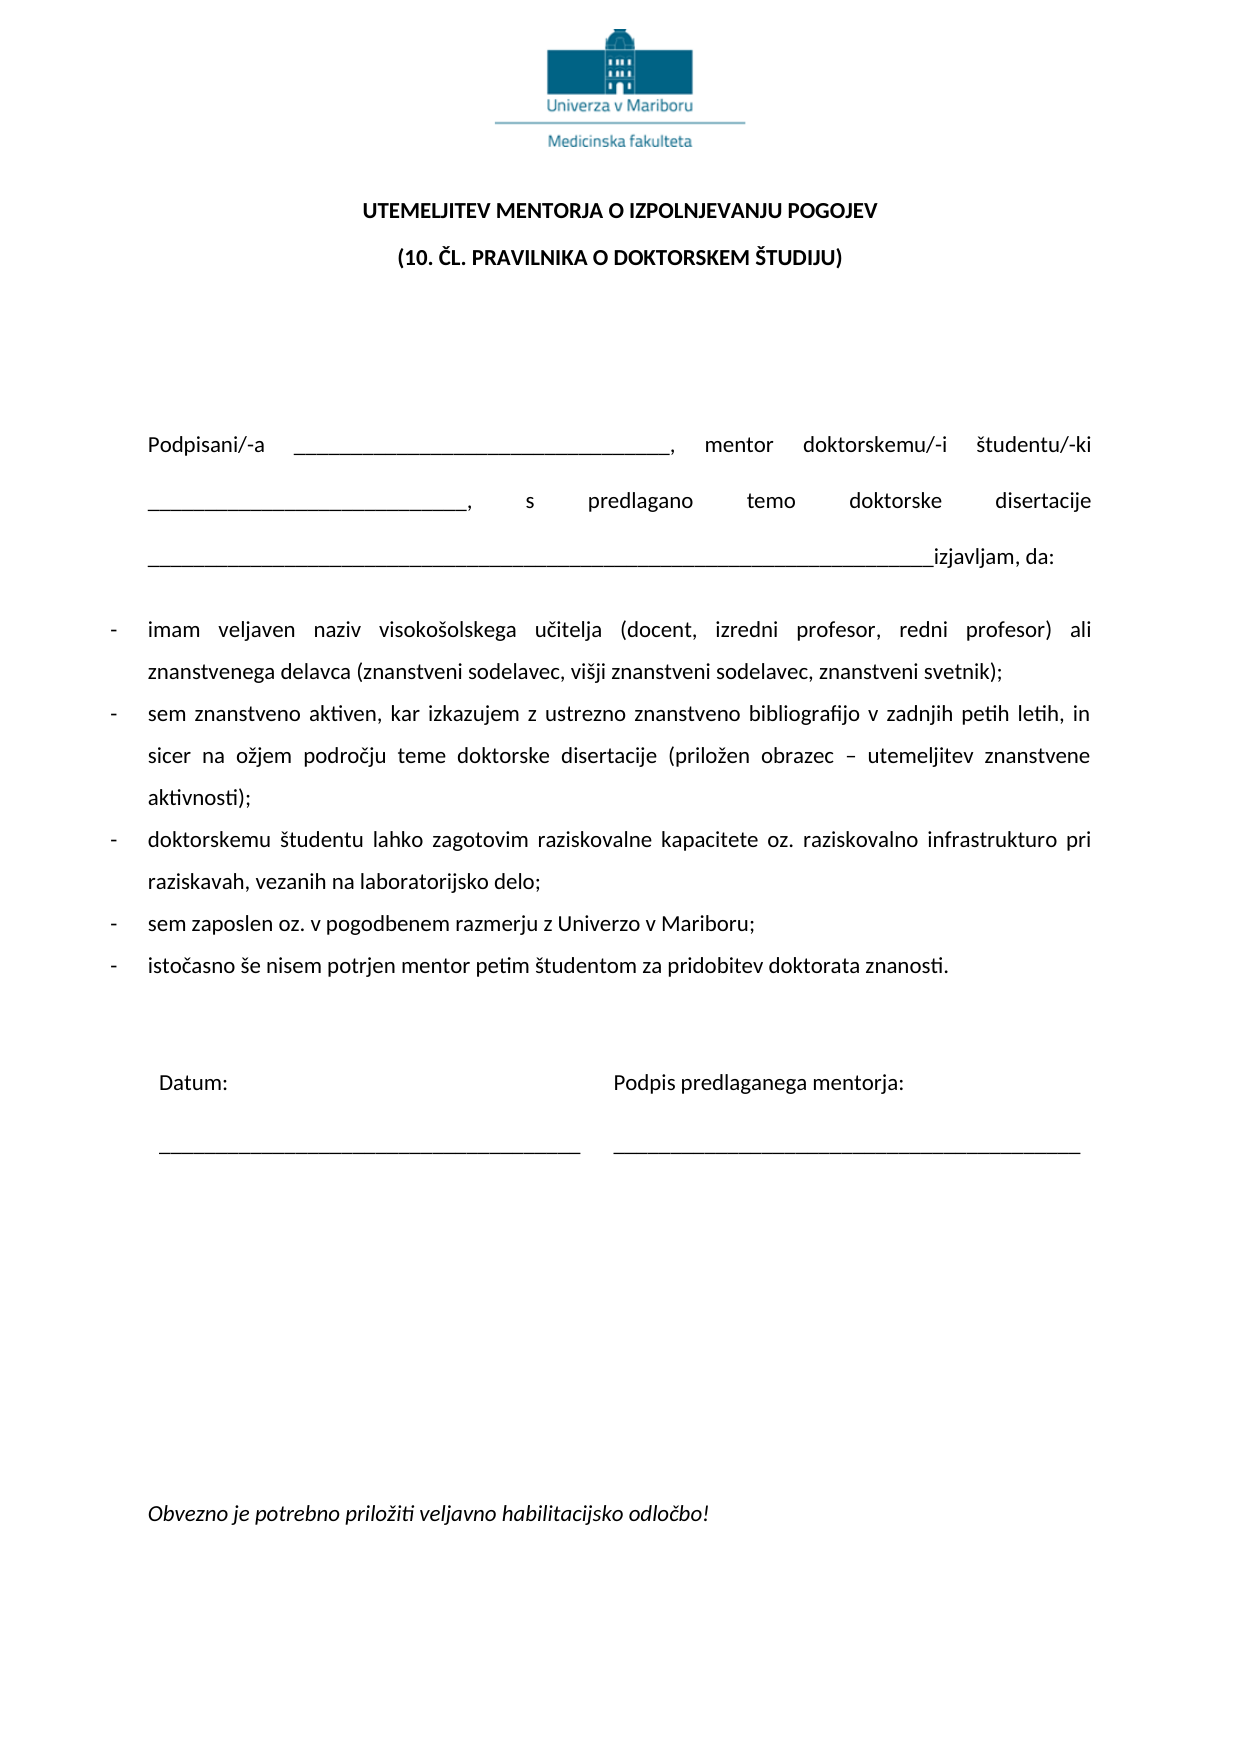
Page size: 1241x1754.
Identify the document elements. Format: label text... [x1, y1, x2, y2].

list doktorskemu študentu lahko zagotovim raziskovalne kapacitete oz. raziskovalno infrastrukturo pri raziskavah, vezanih na laboratorijsko delo; [110, 825, 1093, 895]
picture [616, 60, 624, 65]
text Obvezno je potrebno priložiti veljavno habilitacijsko odločbo! [148, 1499, 1093, 1527]
text (10. ČL. PRAVILNIKA O DOKTORSKEM ŠTUDIJU) [148, 243, 1093, 271]
picture [494, 29, 746, 147]
list istočasno še nisem potrjen mentor petim študentom za pridobitev doktorata znanosti. [110, 951, 1093, 979]
table_header Datum: [148, 1068, 602, 1098]
table_cell _________________________________________ [602, 1099, 1093, 1159]
list sem znanstveno aktiven, kar izkazujem z ustrezno znanstveno bibliografijo v zadnjih petih letih, in sicer na ožjem področju teme doktorske disertacije (priložen obrazec – utemeljitev znanstvene aktivnosti); [110, 699, 1093, 811]
text UTEMELJITEV MENTORJA O IZPOLNJEVANJU POGOJEV [148, 196, 1093, 224]
table_header Podpis predlaganega mentorja: [602, 1068, 1093, 1098]
text Podpisani/-a _________________________________, mentor doktorskemu/-i študentu/-ki ____________________________, s predlagano temo doktorske disertacije _____________________________________________________________________izjavljam, da: [148, 430, 1093, 570]
table_cell _____________________________________ [148, 1099, 602, 1159]
list imam veljaven naziv visokošolskega učitelja (docent, izredni profesor, redni profesor) ali znanstvenega delavca (znanstveni sodelavec, višji znanstveni sodelavec, znanstveni svetnik); [110, 615, 1093, 685]
list sem zaposlen oz. v pogodbenem razmerju z Univerzo v Mariboru; [110, 909, 1093, 937]
